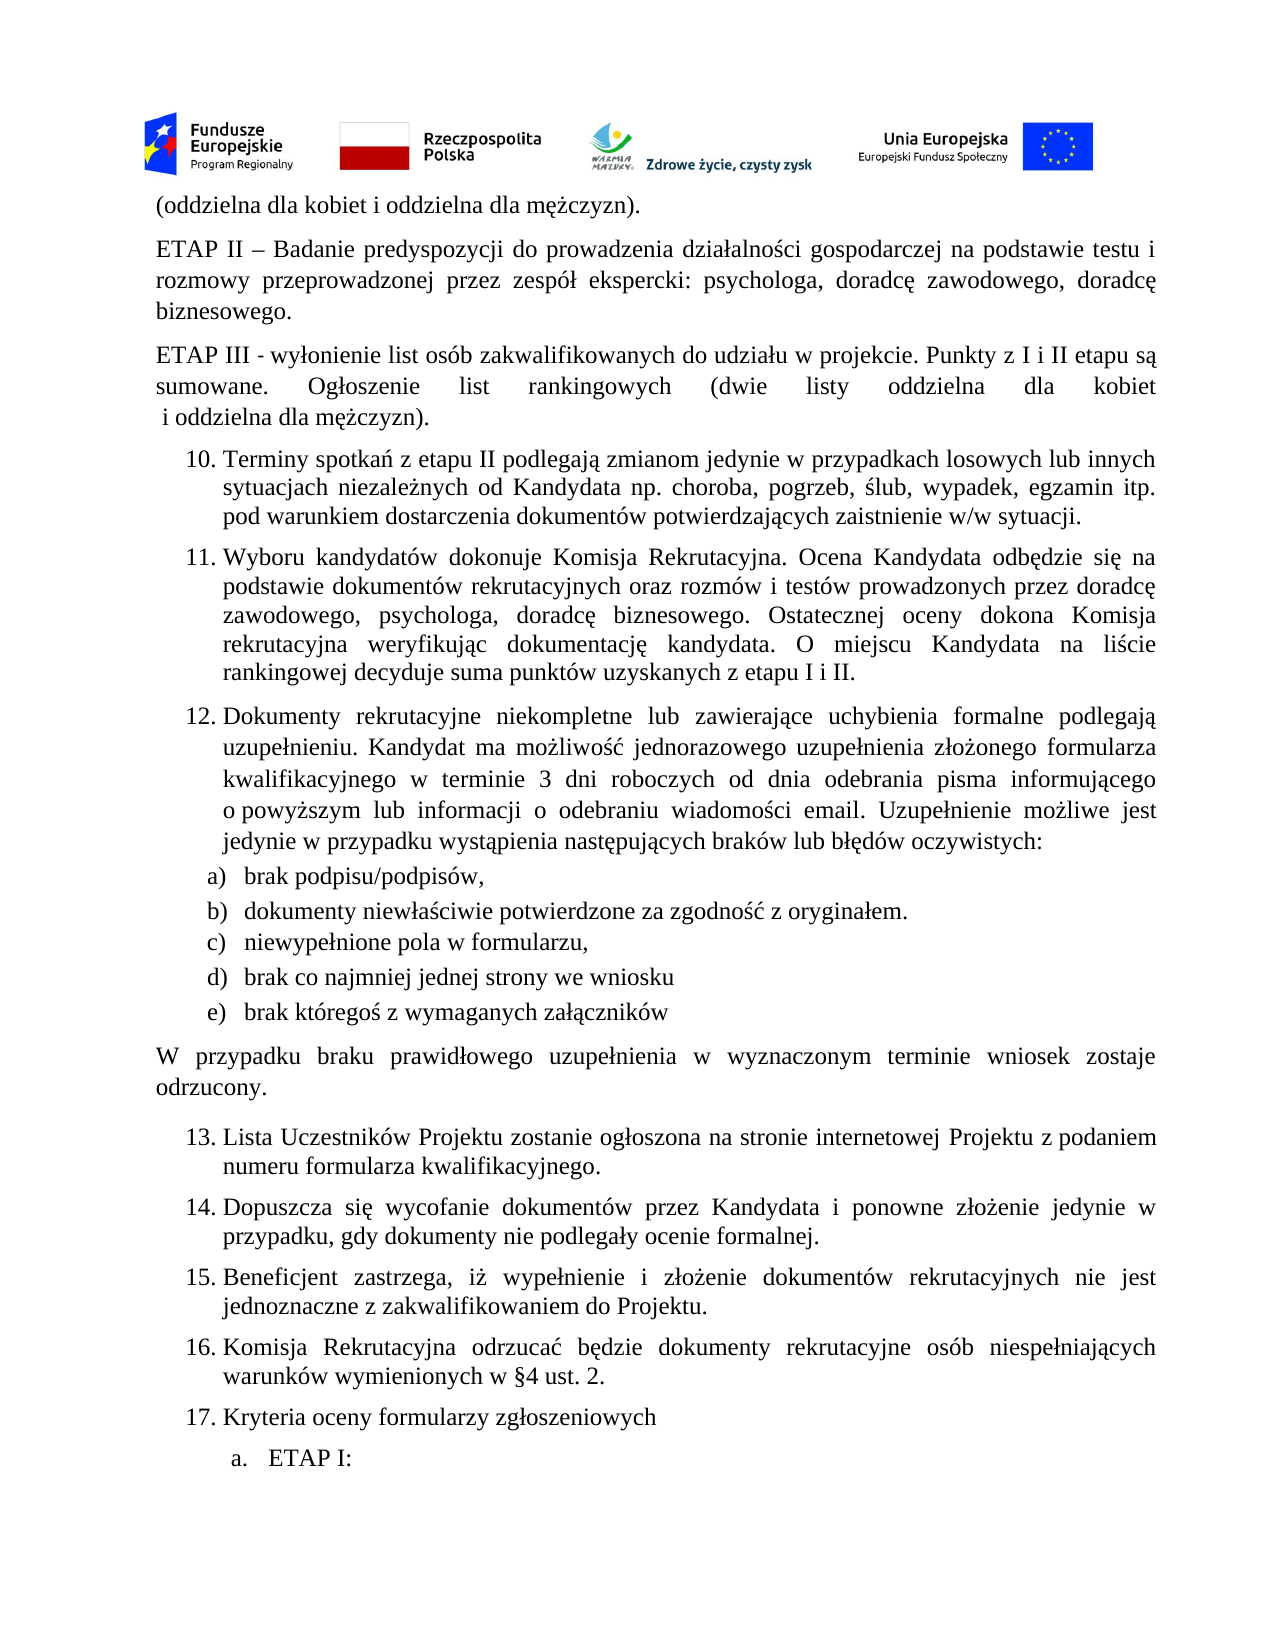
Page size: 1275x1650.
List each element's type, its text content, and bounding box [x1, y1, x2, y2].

list niewypełnione pola w formularzu, [207, 925, 1157, 956]
list Lista Uczestników Projektu zostanie ogłoszona na stronie internetowej Projektu z podaniem numeru formularza kwalifikacyjnego. [185, 1122, 1157, 1179]
list Terminy spotkań z etapu II podlegają zmianom jedynie w przypadkach losowych lub innych sytuacjach niezależnych od Kandydata np. choroba, pogrzeb, ślub, wypadek, egzamin itp. pod warunkiem dostarczenia dokumentów potwierdzających zaistnienie w/w sytuacji. [185, 444, 1157, 530]
list Dokumenty rekrutacyjne niekompletne lub zawierające uchybienia formalne podlegają uzupełnieniu. Kandydat ma możliwość jednorazowego uzupełnienia złożonego formularza kwalifikacyjnego w terminie 3 dni roboczych od dnia odebrania pisma informującego o powyższym lub informacji o odebraniu wiadomości email. Uzupełnienie możliwe jest jedynie w przypadku wystąpienia następujących braków lub błędów oczywistych: [185, 699, 1157, 855]
list Komisja Rekrutacyjna odrzucać będzie dokumenty rekrutacyjne osób niespełniających warunków wymienionych w §4 ust. 2. [185, 1332, 1157, 1389]
list brak któregoś z wymaganych załączników [207, 997, 1157, 1026]
picture [118, 94, 1116, 190]
list Dopuszcza się wycofanie dokumentów przez Kandydata i ponowne złożenie jedynie w przypadku, gdy dokumenty nie podlegały ocenie formalnej. [185, 1192, 1157, 1249]
list brak podpisu/podpisów, [207, 861, 1157, 890]
list brak co najmniej jednej strony we wniosku [207, 962, 1157, 991]
text ETAP II – Badanie predyspozycji do prowadzenia działalności gospodarczej na podstawie testu i rozmowy przeprowadzonej przez zespół ekspercki: psychologa, doradcę zawodowego, doradcę biznesowego. [156, 231, 1157, 325]
list Beneficjent zastrzega, iż wypełnienie i złożenie dokumentów rekrutacyjnych nie jest jednoznaczne z zakwalifikowaniem do Projektu. [185, 1262, 1157, 1319]
list dokumenty niewłaściwie potwierdzone za zgodność z oryginałem. [207, 896, 1157, 925]
list Wyboru kandydatów dokonuje Komisja Rekrutacyjna. Ocena Kandydata odbędzie się na podstawie dokumentów rekrutacyjnych oraz rozmów i testów prowadzonych przez doradcę zawodowego, psychologa, doradcę biznesowego. Ostatecznej oceny dokona Komisja rekrutacyjna weryfikując dokumentację kandydata. O miejscu Kandydata na liście rankingowej decyduje suma punktów uzyskanych z etapu I i II. [185, 542, 1157, 686]
text ETAP III - wyłonienie list osób zakwalifikowanych do udziału w projekcie. Punkty z I i II etapu są sumowane. Ogłoszenie list rankingowych (dwie listy oddzielna dla kobiet i oddzielna dla mężczyzn). [156, 337, 1157, 431]
list ETAP I: [231, 1443, 1157, 1472]
list Kryteria oceny formularzy zgłoszeniowych [185, 1402, 1157, 1431]
text W przypadku braku prawidłowego uzupełnienia w wyznaczonym terminie wniosek zostaje odrzucony. [156, 1039, 1157, 1101]
